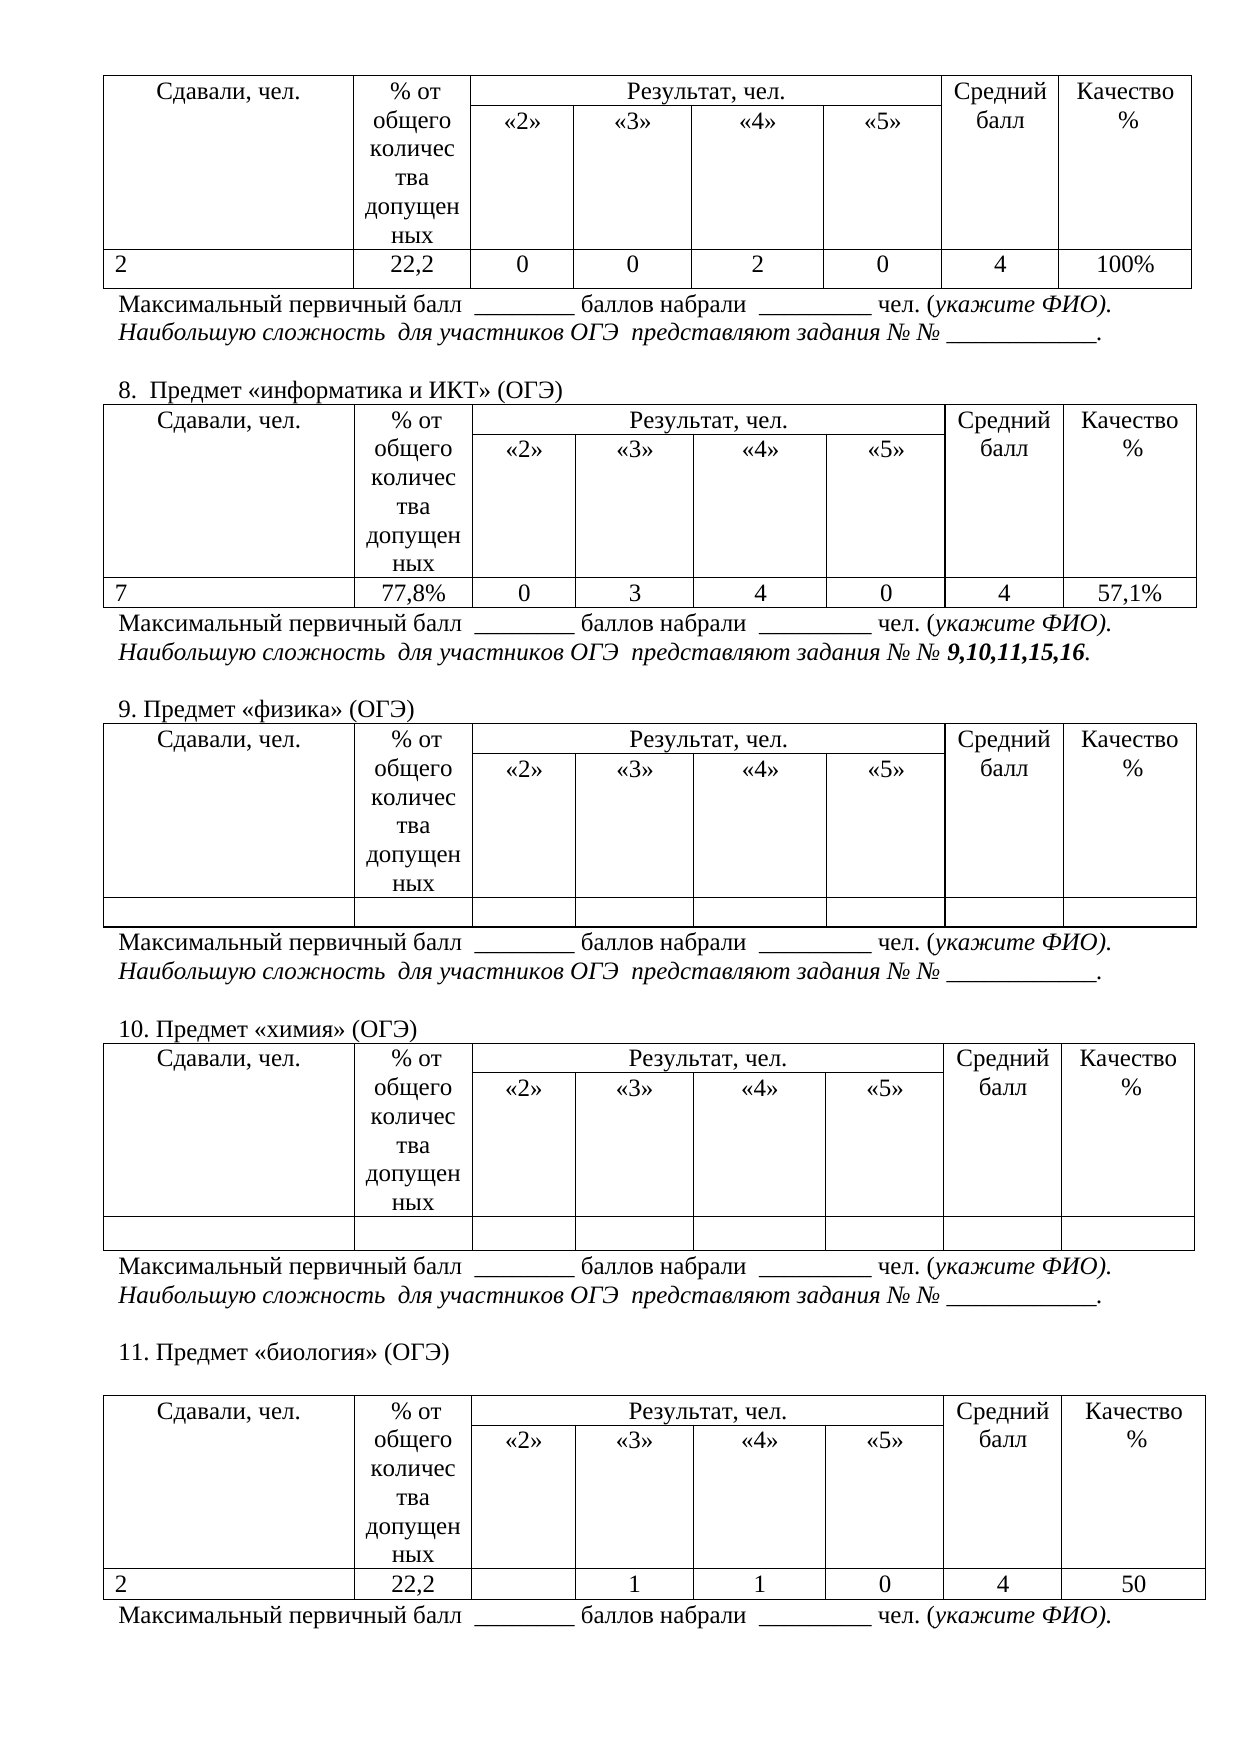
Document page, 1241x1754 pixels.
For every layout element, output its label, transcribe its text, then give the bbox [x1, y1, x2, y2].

table_header % от общего количества допущенных [355, 724, 472, 897]
table_cell 0 [826, 1569, 943, 1599]
table_cell 4 [944, 1569, 1061, 1599]
table_header Средний балл [942, 76, 1058, 248]
table_cell «2» [471, 106, 573, 248]
table_cell [946, 898, 1063, 926]
table_cell 22,2 [354, 250, 470, 288]
table_header Качество % [1062, 1396, 1205, 1568]
text Максимальный первичный балл ________ баллов набрали _________ чел. (укажите ФИО). [118, 1600, 1181, 1629]
table_cell «5» [827, 435, 944, 577]
table_cell «2» [473, 435, 575, 577]
table_cell [355, 898, 472, 926]
table_cell «3» [576, 754, 693, 897]
table_cell [944, 1217, 1061, 1250]
table_cell 0 [827, 578, 944, 607]
table_cell [473, 1217, 575, 1250]
table_cell «2» [472, 1426, 575, 1568]
table_cell [1062, 1217, 1194, 1250]
text Наибольшую сложность для участников ОГЭ представляют задания № № ____________. [118, 317, 1181, 346]
text Наибольшую сложность для участников ОГЭ представляют задания № № ____________. [118, 1280, 1181, 1308]
table_cell [104, 898, 354, 926]
table_header Результат, чел. [473, 405, 944, 433]
table_cell [104, 1217, 354, 1250]
table_cell 0 [471, 250, 573, 288]
table_cell [826, 1217, 943, 1250]
table_cell «2» [473, 754, 575, 897]
table_header Результат, чел. [473, 1044, 943, 1072]
table_cell 1 [694, 1569, 825, 1599]
table_cell «4» [694, 1426, 825, 1568]
text Максимальный первичный балл ________ баллов набрали _________ чел. (укажите ФИО). [118, 1251, 1181, 1280]
table_header Средний балл [944, 1044, 1061, 1216]
table_cell 22,2 [355, 1569, 471, 1599]
table_header Сдавали, чел. [104, 724, 354, 897]
table_cell [694, 898, 826, 926]
table_cell «2» [473, 1073, 575, 1216]
table_cell 77,8% [355, 578, 472, 607]
table_header Качество % [1062, 1044, 1194, 1216]
table_header Качество % [1064, 405, 1196, 577]
table_header Средний балл [946, 405, 1063, 577]
text Максимальный первичный балл ________ баллов набрали _________ чел. (укажите ФИО). [118, 928, 1181, 956]
table_cell «5» [826, 1426, 943, 1568]
table_header % от общего количества допущенных [355, 405, 472, 577]
table_cell 3 [576, 578, 693, 607]
text 8. Предмет «информатика и ИКТ» (ОГЭ) [118, 375, 1181, 404]
table_header Сдавали, чел. [104, 1044, 354, 1216]
table_header % от общего количества допущенных [355, 1396, 471, 1568]
table_cell 1 [576, 1569, 693, 1599]
table_cell 100% [1059, 250, 1191, 288]
table_header Качество % [1059, 76, 1191, 248]
table_cell 0 [574, 250, 691, 288]
table_cell 4 [942, 250, 1058, 288]
table_cell 4 [694, 578, 826, 607]
table_cell «5» [826, 1073, 943, 1216]
table_cell [827, 898, 944, 926]
table_cell [472, 1569, 575, 1599]
text Наибольшую сложность для участников ОГЭ представляют задания № № 9,10,11,15,16. [118, 637, 1181, 666]
table_cell 0 [473, 578, 575, 607]
text 9. Предмет «физика» (ОГЭ) [118, 694, 1181, 723]
table_cell 57,1% [1064, 578, 1196, 607]
table_cell 4 [946, 578, 1063, 607]
table_header Средний балл [946, 724, 1063, 897]
table_cell «4» [694, 754, 826, 897]
table_cell 2 [692, 250, 823, 288]
table_cell 50 [1062, 1569, 1205, 1599]
table_cell [355, 1217, 472, 1250]
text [118, 289, 1181, 317]
table_cell «5» [827, 754, 944, 897]
table_header Результат, чел. [473, 724, 944, 753]
table_cell «4» [694, 435, 826, 577]
table_header % от общего количества допущенных [354, 76, 470, 248]
table_cell 0 [824, 250, 941, 288]
table_header Средний балл [944, 1396, 1061, 1568]
table_cell «3» [576, 1426, 693, 1568]
table_cell «4» [694, 1073, 825, 1216]
table_cell [473, 898, 575, 926]
table_cell «3» [574, 106, 691, 248]
table_cell [576, 1217, 693, 1250]
table_cell 2 [104, 250, 353, 288]
table_cell «5» [824, 106, 941, 248]
table_cell 2 [104, 1569, 354, 1599]
table_cell «3» [576, 435, 693, 577]
table_header Результат, чел. [472, 1396, 943, 1424]
table_cell 7 [104, 578, 354, 607]
table_header Сдавали, чел. [104, 405, 354, 577]
table_header Результат, чел. [471, 76, 941, 105]
table_cell [694, 1217, 825, 1250]
table_header Сдавали, чел. [104, 1396, 354, 1568]
table_cell «3» [576, 1073, 693, 1216]
text Наибольшую сложность для участников ОГЭ представляют задания № № ____________. [118, 956, 1181, 985]
text 11. Предмет «биология» (ОГЭ) [118, 1337, 1181, 1366]
table_cell «4» [692, 106, 823, 248]
table_header Сдавали, чел. [104, 76, 353, 248]
text Максимальный первичный балл ________ баллов набрали _________ чел. (укажите ФИО). [118, 608, 1181, 637]
text 10. Предмет «химия» (ОГЭ) [118, 1014, 1181, 1042]
table_cell [1064, 898, 1196, 926]
table_header % от общего количества допущенных [355, 1044, 472, 1216]
table_header Качество % [1064, 724, 1196, 897]
table_cell [576, 898, 693, 926]
